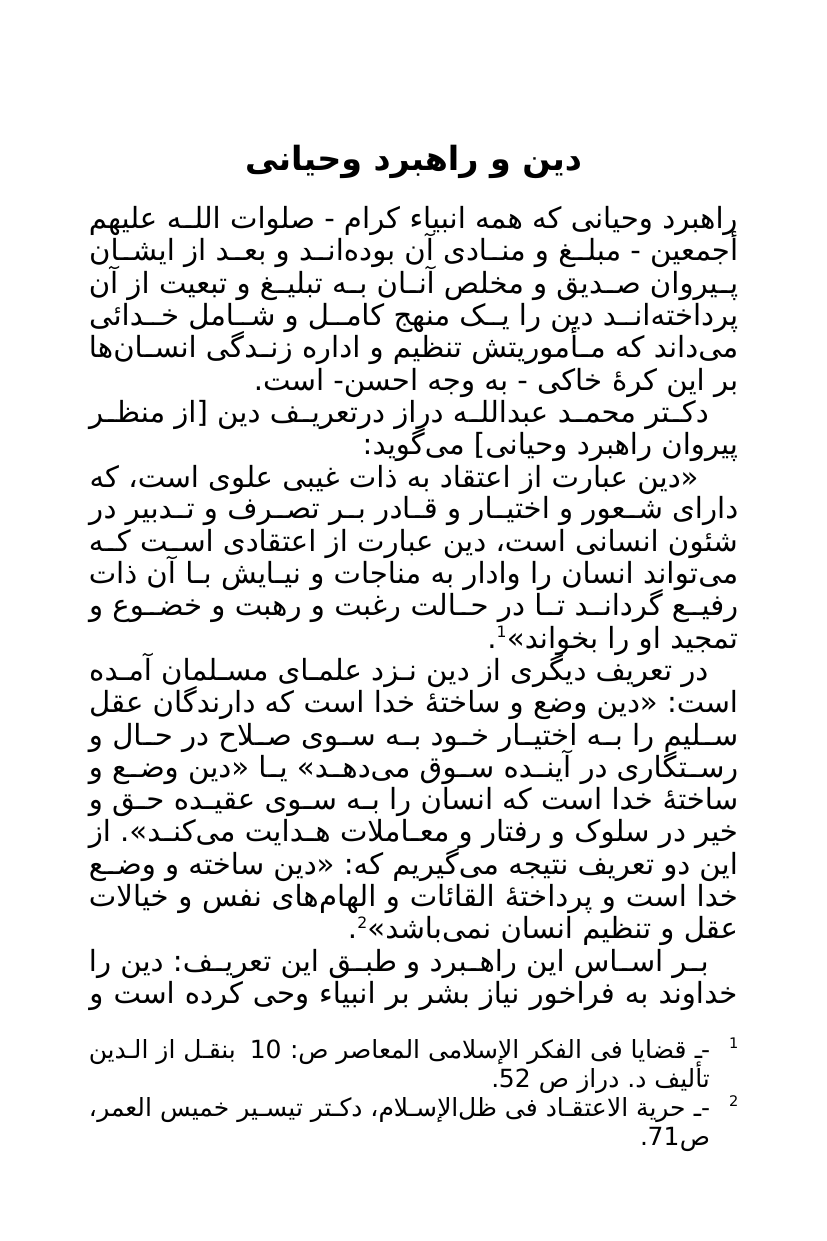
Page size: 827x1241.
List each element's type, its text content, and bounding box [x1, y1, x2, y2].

text در تعریف دیگری از دین نزد علمای مسلمان آمده است: «دین وضع و ساختۀ خدا است که دارندگان عقل سلیم را به اختیار خود به سوی صلاح در حال و رستگاری در آینده سوق می‌دهد» یا «دین وضع و ساختۀ خدا است که انسان را به سوی عقیده حق و خیر در سلوک و رفتار و معاملات هدایت می‌کند». از این دو تعریف نتیجه می‌گیریم که: «دین ساخته و وضع خدا است و پرداختۀ القائات و الهام‌های نفس و خیالات عقل و تنظیم انسان نمی‌باشد». [89, 655, 738, 946]
text «دین عبارت از اعتقاد به ذات غیبی علوی است، که دارای شعور و اختیار و قادر بر تصرف و تدبیر در شئون انسانی است، دین عبارت از اعتقادی است که می‌تواند انسان را وادار به مناجات و نیایش با آن ذات رفیع گرداند تا در حالت رغبت و رهبت و خضوع و تمجید او را بخواند». [89, 461, 738, 655]
text دکتر محمد عبدالله دراز درتعریف دین [از منظر پیروان راهبرد وحیانی] می‌گوید: [89, 397, 738, 461]
text دین و راهبرد وحیانی [89, 139, 738, 178]
text راهبرد وحیانی که همه انبیاء کرام - صلوات الله علیهم أجمعین - مبلغ و منادی آن بوده‌اند و بعد از ایشان پیروان صدیق و مخلص آنان به تبلیغ و تبعیت از آن پرداخته‌اند دین را یک منهج کامل و شامل خدائی می‌داند که مأموریتش تنظیم و اداره زندگی انسان‌ها بر این کرۀ خاکی - به وجه احسن- است. [89, 203, 738, 397]
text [89, 946, 738, 1010]
